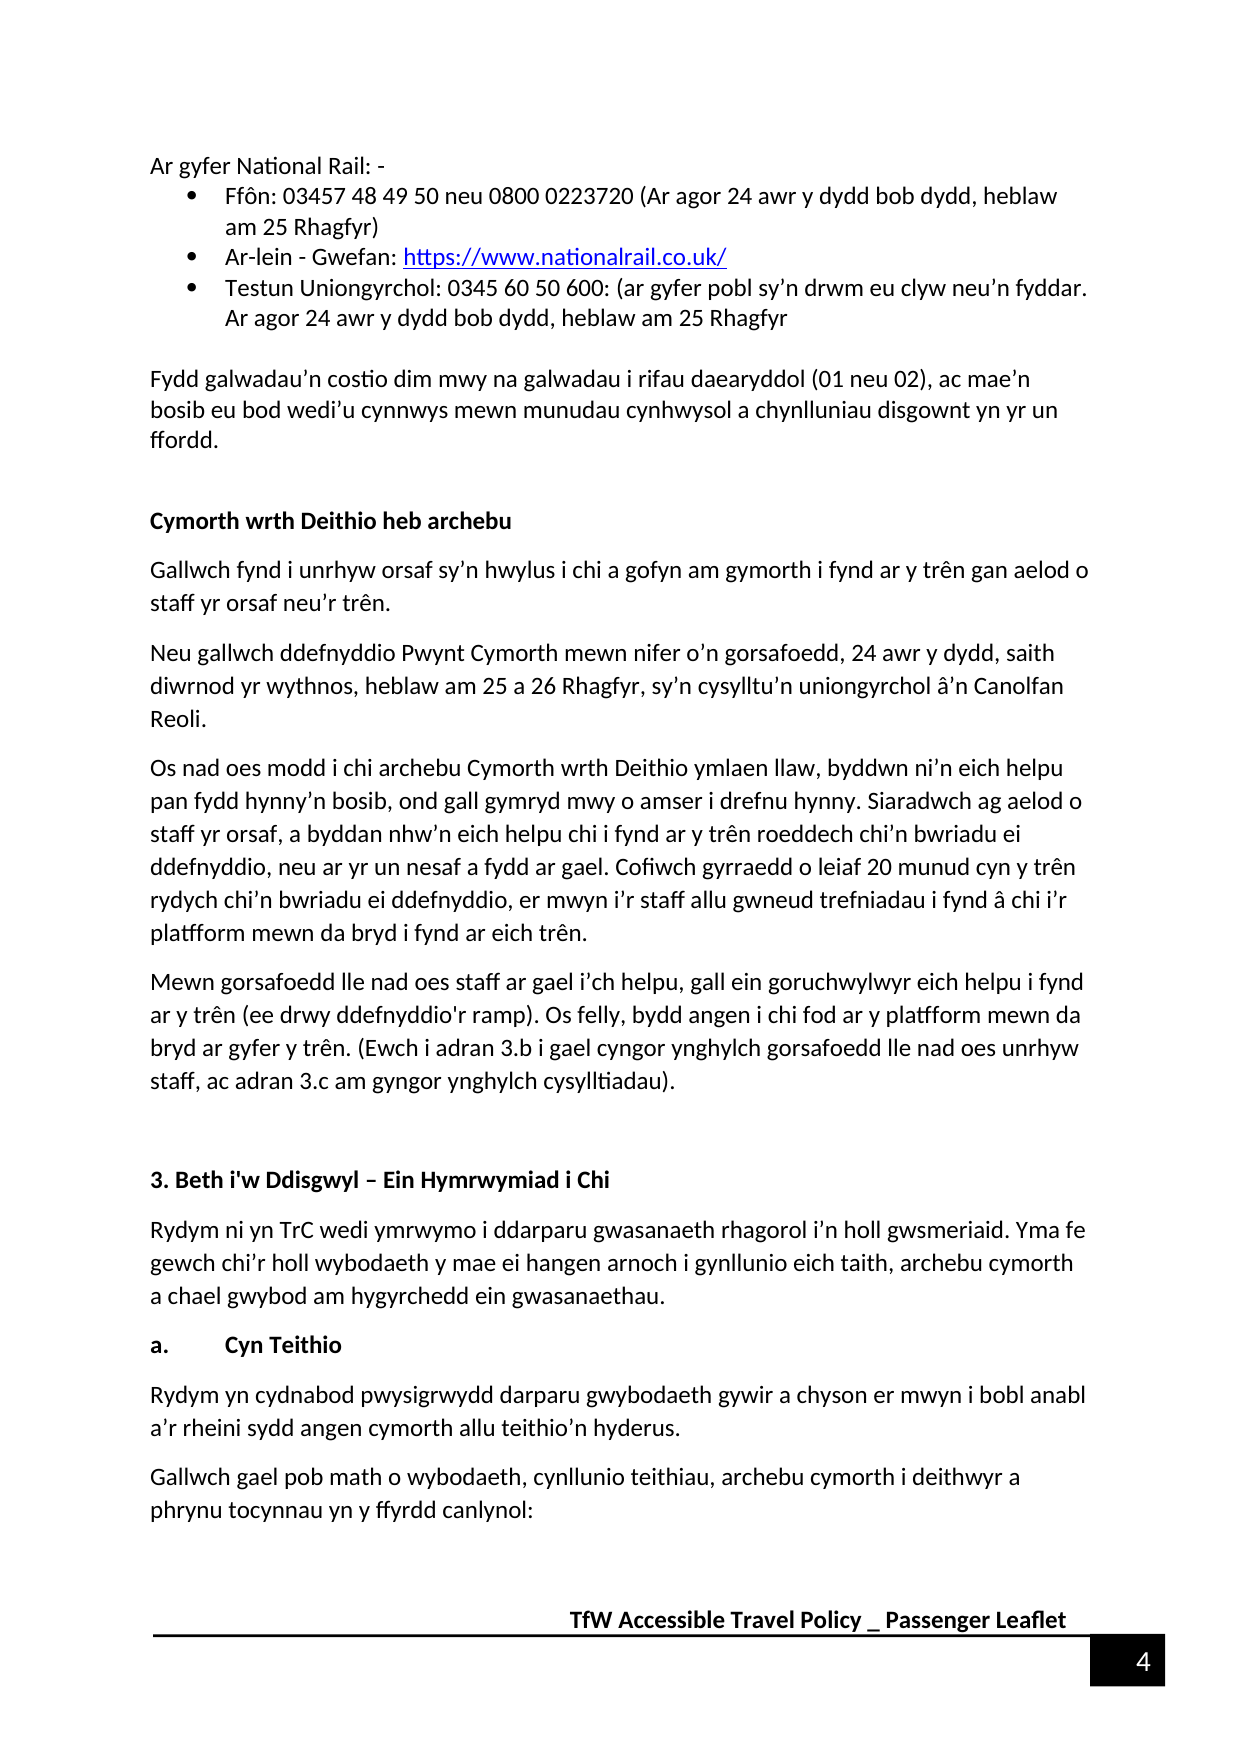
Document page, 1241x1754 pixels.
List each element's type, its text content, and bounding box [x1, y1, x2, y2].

text a. Cyn Teithio [150, 1329, 1090, 1360]
text Os nad oes modd i chi archebu Cymorth wrth Deithio ymlaen llaw, byddwn ni’n eich helpu pan fydd hynny’n bosib, ond gall gymryd mwy o amser i drefnu hynny. Siaradwch ag aelod o staff yr orsaf, a byddan nhw’n eich helpu chi i fynd ar y trên roeddech chi’n bwriadu ei ddefnyddio, neu ar yr un nesaf a fydd ar gael. Cofiwch gyrraedd o leiaf 20 munud cyn y trên rydych chi’n bwriadu ei ddefnyddio, er mwyn i’r staff allu gwneud trefniadau i fynd â chi i’r platfform mewn da bryd i fynd ar eich trên. [150, 752, 1090, 947]
text Ar gyfer National Rail: - [150, 150, 1090, 181]
text Cymorth wrth Deithio heb archebu [150, 505, 1090, 535]
list Ffôn: 03457 48 49 50 neu 0800 0223720 (Ar agor 24 awr y dydd bob dydd, heblaw am 25 Rhagfyr) [187, 181, 1090, 242]
text Rydym ni yn TrC wedi ymrwymo i ddarparu gwasanaeth rhagorol i’n holl gwsmeriaid. Yma fe gewch chi’r holl wybodaeth y mae ei hangen arnoch i gynllunio eich taith, archebu cymorth a chael gwybod am hygyrchedd ein gwasanaethau. [150, 1214, 1090, 1310]
text Rydym yn cydnabod pwysigrwydd darparu gwybodaeth gywir a chyson er mwyn i bobl anabl a’r rheini sydd angen cymorth allu teithio’n hyderus. [150, 1379, 1090, 1442]
list Testun Uniongyrchol: 0345 60 50 600: (ar gyfer pobl sy’n drwm eu clyw neu’n fyddar. Ar agor 24 awr y dydd bob dydd, heblaw am 25 Rhagfyr [187, 272, 1090, 333]
text Gallwch gael pob math o wybodaeth, cynllunio teithiau, archebu cymorth i deithwyr a phrynu tocynnau yn y ffyrdd canlynol: [150, 1461, 1090, 1525]
text Neu gallwch ddefnyddio Pwynt Cymorth mewn nifer o’n gorsafoedd, 24 awr y dydd, saith diwrnod yr wythnos, heblaw am 25 a 26 Rhagfyr, sy’n cysylltu’n uniongyrchol â’n Canolfan Reoli. [150, 637, 1090, 733]
list Ar-lein - Gwefan: https://www.nationalrail.co.uk/ [187, 242, 1090, 272]
text Gallwch fynd i unrhyw orsaf sy’n hwylus i chi a gofyn am gymorth i fynd ar y trên gan aelod o staff yr orsaf neu’r trên. [150, 554, 1090, 618]
text Mewn gorsafoedd lle nad oes staff ar gael i’ch helpu, gall ein goruchwylwyr eich helpu i fynd ar y trên (ee drwy ddefnyddio'r ramp). Os felly, bydd angen i chi fod ar y platfform mewn da bryd ar gyfer y trên. (Ewch i adran 3.b i gael cyngor ynghylch gorsafoedd lle nad oes unrhyw staff, ac adran 3.c am gyngor ynghylch cysylltiadau). [150, 966, 1090, 1096]
text Fydd galwadau’n costio dim mwy na galwadau i rifau daearyddol (01 neu 02), ac mae’n bosib eu bod wedi’u cynnwys mewn munudau cynhwysol a chynlluniau disgownt yn yr un ffordd. [150, 364, 1090, 455]
text 3. Beth i'w Ddisgwyl – Ein Hymrwymiad i Chi [150, 1164, 1090, 1195]
